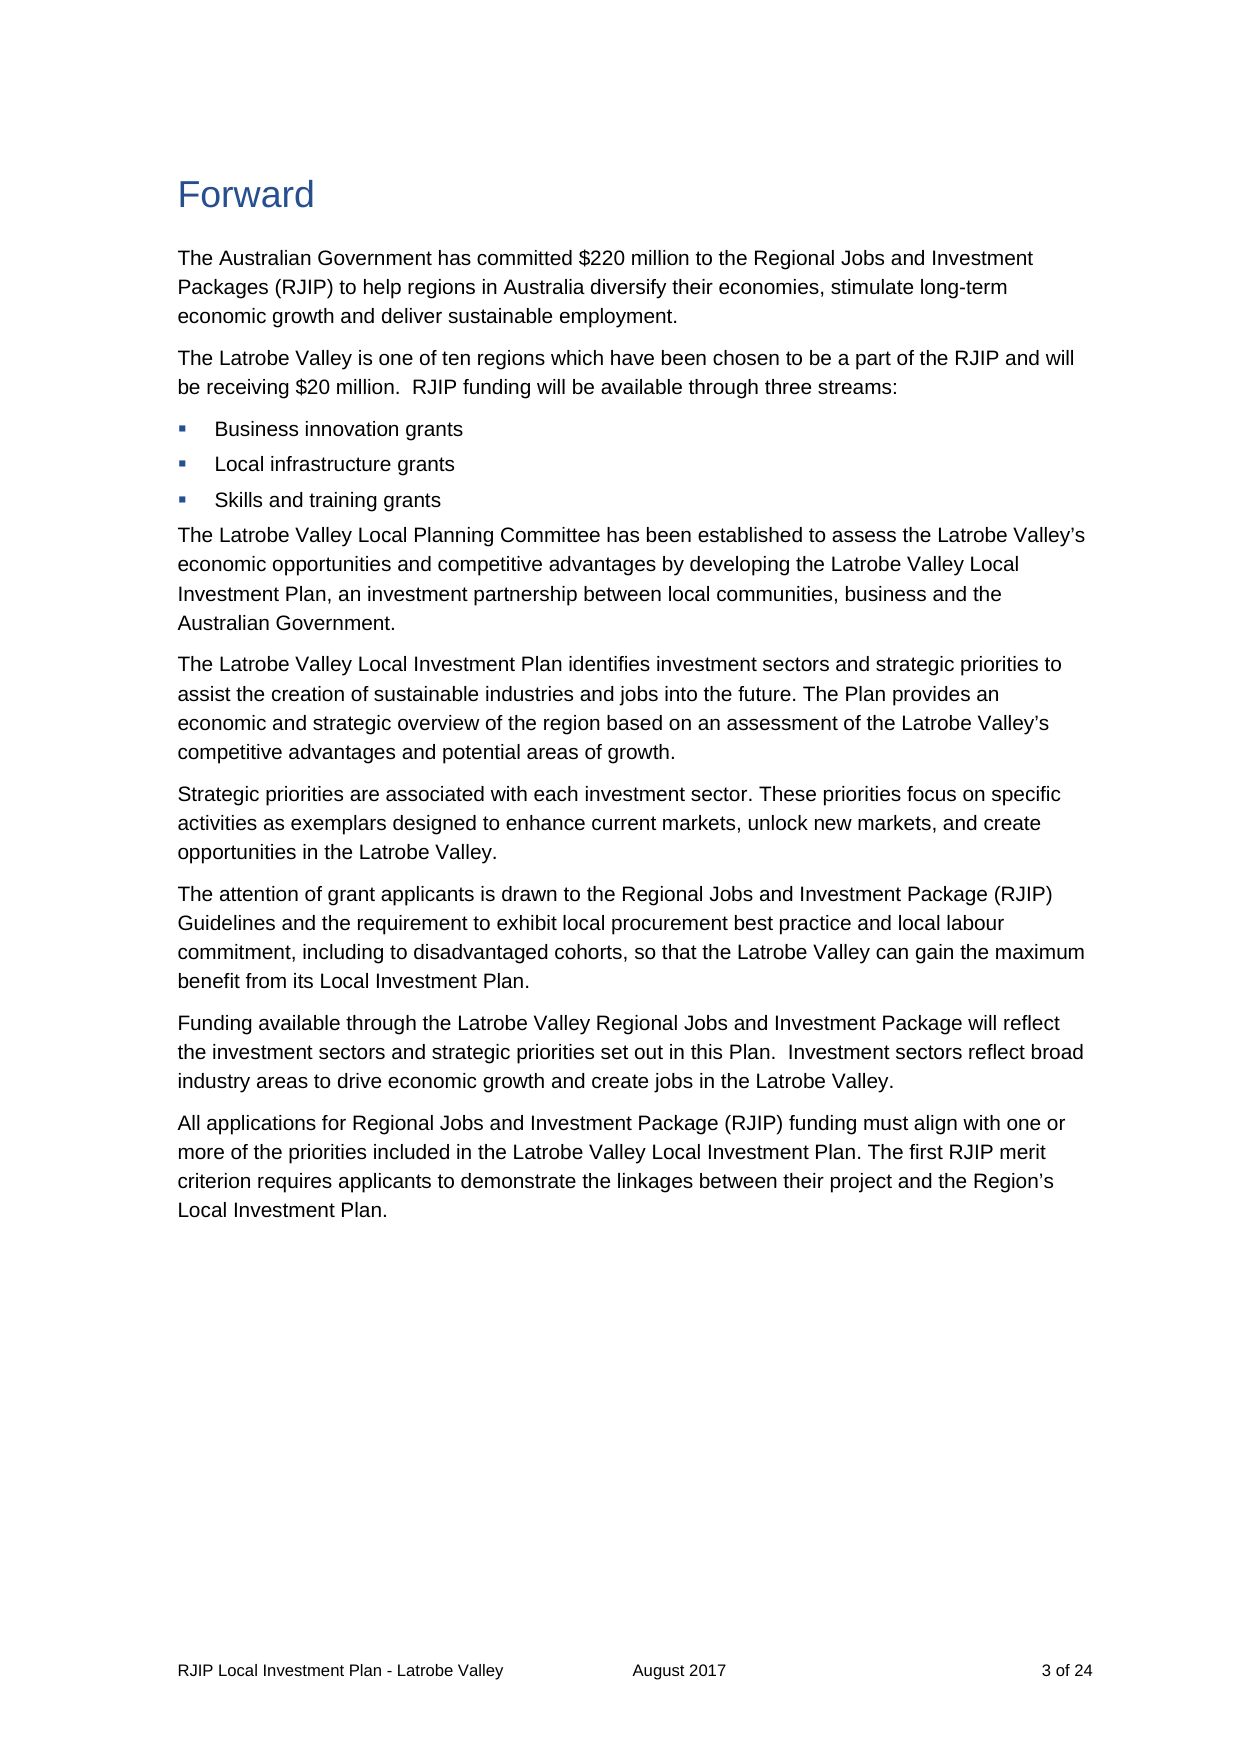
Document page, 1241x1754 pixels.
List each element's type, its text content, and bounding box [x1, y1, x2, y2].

text The Latrobe Valley Local Investment Plan identifies investment sectors and strategic priorities to assist the creation of sustainable industries and jobs into the future. The Plan provides an economic and strategic overview of the region based on an assessment of the Latrobe Valley’s competitive advantages and potential areas of growth. [177, 647, 1092, 764]
text All applications for Regional Jobs and Investment Package (RJIP) funding must align with one or more of the priorities included in the Latrobe Valley Local Investment Plan. The first RJIP merit criterion requires applicants to demonstrate the linkages between their project and the Region’s Local Investment Plan. [177, 1105, 1092, 1222]
text The Australian Government has committed $220 million to the Regional Jobs and Investment Packages (RJIP) to help regions in Australia diversify their economies, stimulate long-term economic growth and deliver sustainable employment. [177, 241, 1092, 328]
text The Latrobe Valley is one of ten regions which have been chosen to be a part of the RJIP and will be receiving $20 million. RJIP funding will be available through three streams: [177, 341, 1092, 399]
list Skills and training grants [177, 482, 1092, 512]
text Strategic priorities are associated with each investment sector. These priorities focus on specific activities as exemplars designed to enhance current markets, unlock new markets, and create opportunities in the Latrobe Valley. [177, 776, 1092, 864]
text Funding available through the Latrobe Valley Regional Jobs and Investment Package will reflect the investment sectors and strategic priorities set out in this Plan. Investment sectors reflect broad industry areas to drive economic growth and create jobs in the Latrobe Valley. [177, 1005, 1092, 1093]
text The attention of grant applicants is drawn to the Regional Jobs and Investment Package (RJIP) Guidelines and the requirement to exhibit local procurement best practice and local labour commitment, including to disadvantaged cohorts, so that the Latrobe Valley can gain the maximum benefit from its Local Investment Plan. [177, 876, 1092, 993]
text The Latrobe Valley Local Planning Committee has been established to assess the Latrobe Valley’s economic opportunities and competitive advantages by developing the Latrobe Valley Local Investment Plan, an investment partnership between local communities, business and the Australian Government. [177, 518, 1092, 634]
list Business innovation grants [177, 412, 1092, 441]
subtitle Forward [177, 173, 1092, 216]
list Local infrastructure grants [177, 447, 1092, 476]
